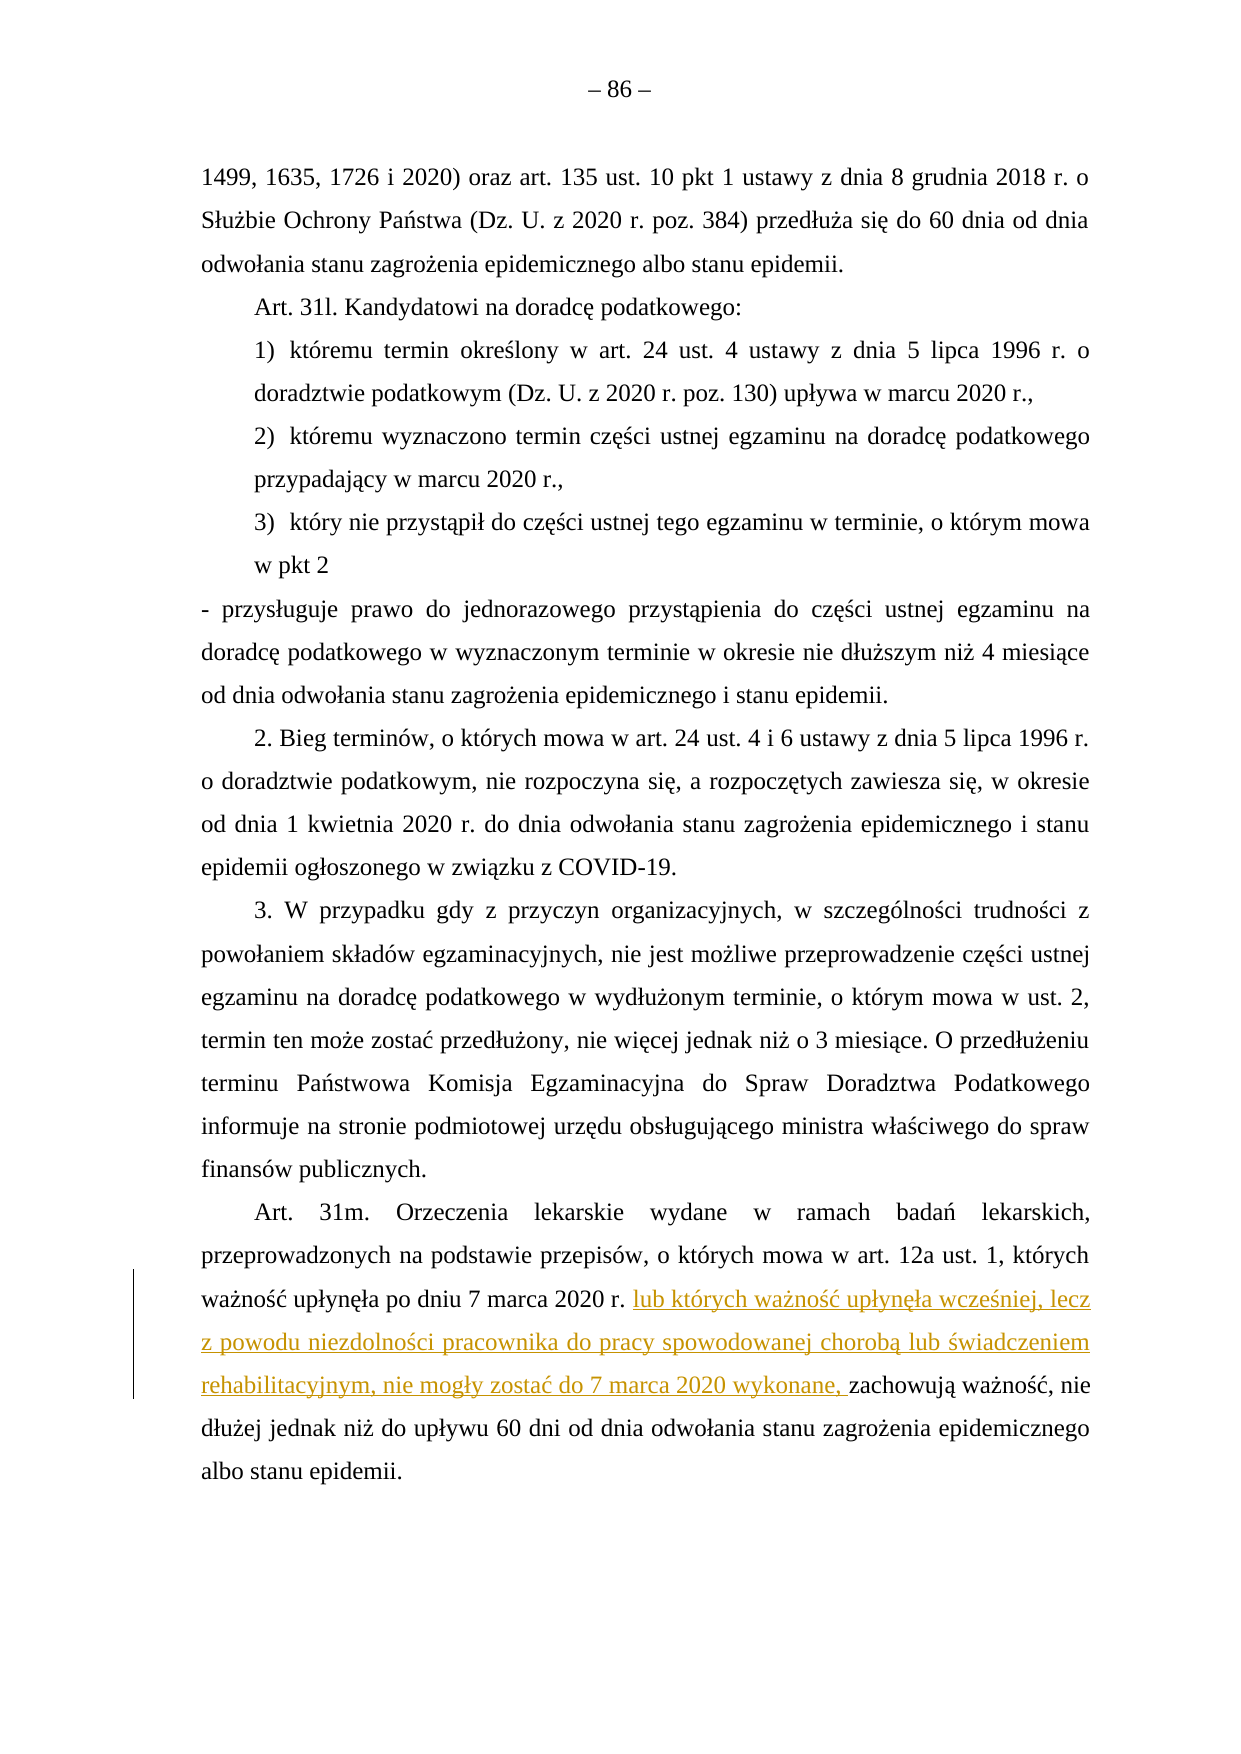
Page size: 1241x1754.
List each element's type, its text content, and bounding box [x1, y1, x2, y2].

text 2. Bieg terminów, o których mowa w art. 24 ust. 4 i 6 ustawy z dnia 5 lipca 1996 r. o doradztwie podatkowym, nie rozpoczyna się, a rozpoczętych zawiesza się, w okresie od dnia 1 kwietnia 2020 r. do dnia odwołania stanu zagrożenia epidemicznego i stanu epidemii ogłoszonego w związku z COVID-19. [201, 723, 1091, 881]
text Art. 31m. Orzeczenia lekarskie wydane w ramach badań lekarskich, przeprowadzonych na podstawie przepisów, o których mowa w art. 12a ust. 1, których ważność upłynęła po dniu 7 marca 2020 r. zachowują ważność, nie dłużej jednak niż do upływu 60 dni od dnia odwołania stanu zagrożenia epidemicznego albo stanu epidemii. [201, 1197, 1091, 1485]
text 2) któremu wyznaczono termin części ustnej egzaminu na doradcę podatkowego przypadający w marcu 2020 r., [254, 421, 1091, 493]
text 3. W przypadku gdy z przyczyn organizacyjnych, w szczególności trudności z powołaniem składów egzaminacyjnych, nie jest możliwe przeprowadzenie części ustnej egzaminu na doradcę podatkowego w wydłużonym terminie, o którym mowa w ust. 2, termin ten może zostać przedłużony, nie więcej jednak niż o 3 miesiące. O przedłużeniu terminu Państwowa Komisja Egzaminacyjna do Spraw Doradztwa Podatkowego informuje na stronie podmiotowej urzędu obsługującego ministra właściwego do spraw finansów publicznych. [201, 896, 1091, 1183]
text - przysługuje prawo do jednorazowego przystąpienia do części ustnej egzaminu na doradcę podatkowego w wyznaczonym terminie w okresie nie dłuższym niż 4 miesiące od dnia odwołania stanu zagrożenia epidemicznego i stanu epidemii. [201, 594, 1091, 709]
text Art. 31l. Kandydatowi na doradcę podatkowego: [201, 292, 1091, 321]
text 1) któremu termin określony w art. 24 ust. 4 ustawy z dnia 5 lipca 1996 r. o doradztwie podatkowym (Dz. U. z 2020 r. poz. 130) upływa w marcu 2020 r., [254, 335, 1091, 407]
text 3) który nie przystąpił do części ustnej tego egzaminu w terminie, o którym mowa w pkt 2 [254, 507, 1091, 579]
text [201, 162, 1091, 277]
